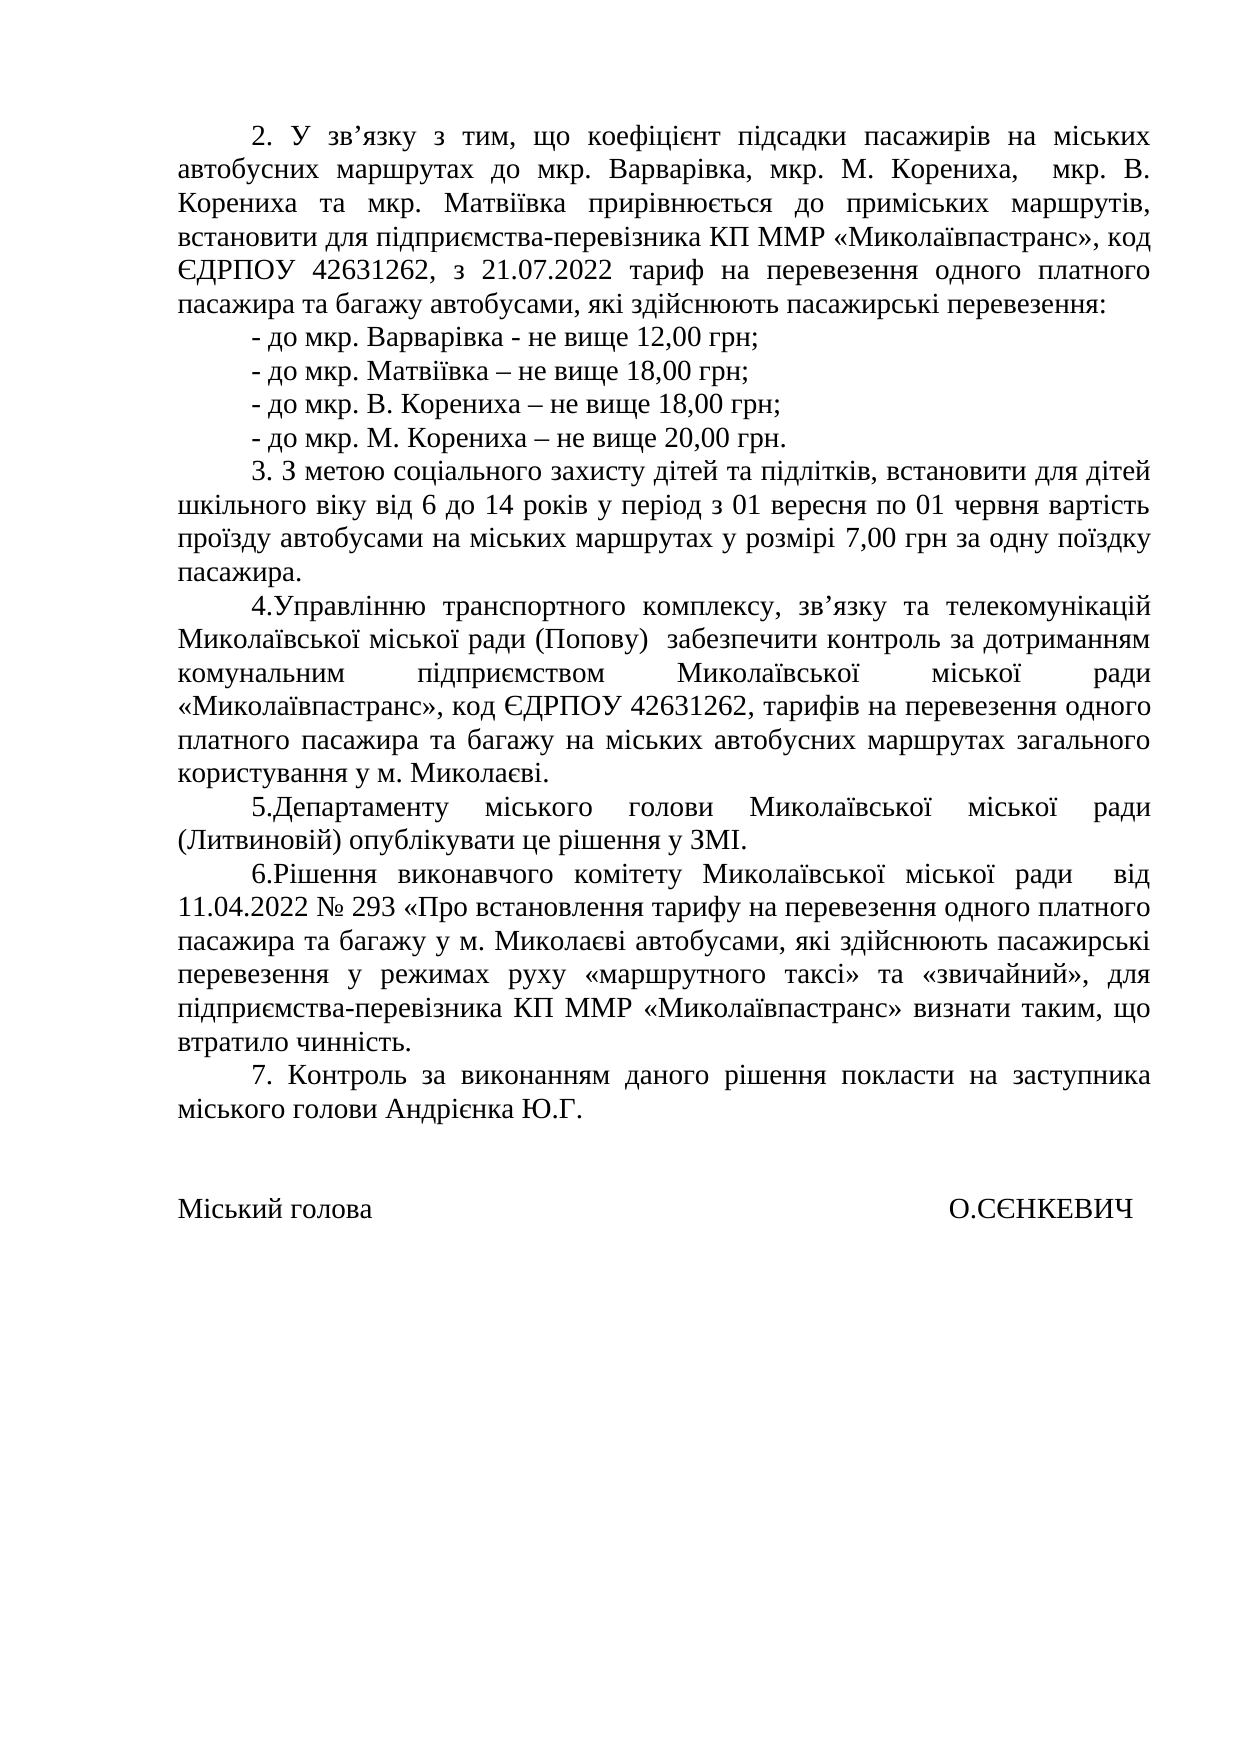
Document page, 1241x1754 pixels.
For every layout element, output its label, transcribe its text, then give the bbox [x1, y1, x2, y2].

text - до мкр. В. Корениха – не вище 18,00 грн; [177, 386, 1171, 420]
text Міський голова О.СЄНКЕВИЧ [177, 1191, 1152, 1225]
text - до мкр. Варварівка - не вище 12,00 грн; [177, 319, 1152, 353]
text 2. У зв’язку з тим, що коефіцієнт підсадки пасажирів на міських автобусних маршрутах до мкр. Варварівка, мкр. М. Корениха, мкр. В. Корениха та мкр. Матвіївка прирівнюється до приміських маршрутів, встановити для підприємства-перевізника КП ММР «Миколаївпастранс», код ЄДРПОУ 42631262, з 21.07.2022 тариф на перевезення одного платного пасажира та багажу автобусами, які здійснюють пасажирські перевезення: [177, 118, 1152, 319]
text 4.Управлінню транспортного комплексу, зв’язку та телекомунікацій Миколаївської міської ради (Попову) забезпечити контроль за дотриманням комунальним підприємством Миколаївської міської ради «Миколаївпастранс», код ЄДРПОУ 42631262, тарифів на перевезення одного платного пасажира та багажу на міських автобусних маршрутах загального користування у м. Миколаєві. [177, 588, 1152, 789]
text 6.Рішення виконавчого комітету Миколаївської міської ради від 11.04.2022 № 293 «Про встановлення тарифу на перевезення одного платного пасажира та багажу у м. Миколаєві автобусами, які здійснюють пасажирські перевезення у режимах руху «маршрутного таксі» та «звичайний», для підприємства-перевізника КП ММР «Миколаївпастранс» визнати таким, що втратило чинність. [177, 856, 1152, 1057]
text - до мкр. Матвіївка – не вище 18,00 грн; [177, 353, 1152, 386]
text 3. З метою соціального захисту дітей та підлітків, встановити для дітей шкільного віку від 6 до 14 років у період з 01 вересня по 01 червня вартість проїзду автобусами на міських маршрутах у розмірі 7,00 грн за одну поїздку пасажира. [177, 453, 1152, 588]
text 5.Департаменту міського голови Миколаївської міської ради (Литвиновій) опублікувати це рішення у ЗМІ. [177, 789, 1152, 856]
text 7. Контроль за виконанням даного рішення покласти на заступника міського голови Андрієнка Ю.Г. [177, 1057, 1152, 1124]
text - до мкр. М. Корениха – не вище 20,00 грн. [177, 420, 1152, 453]
